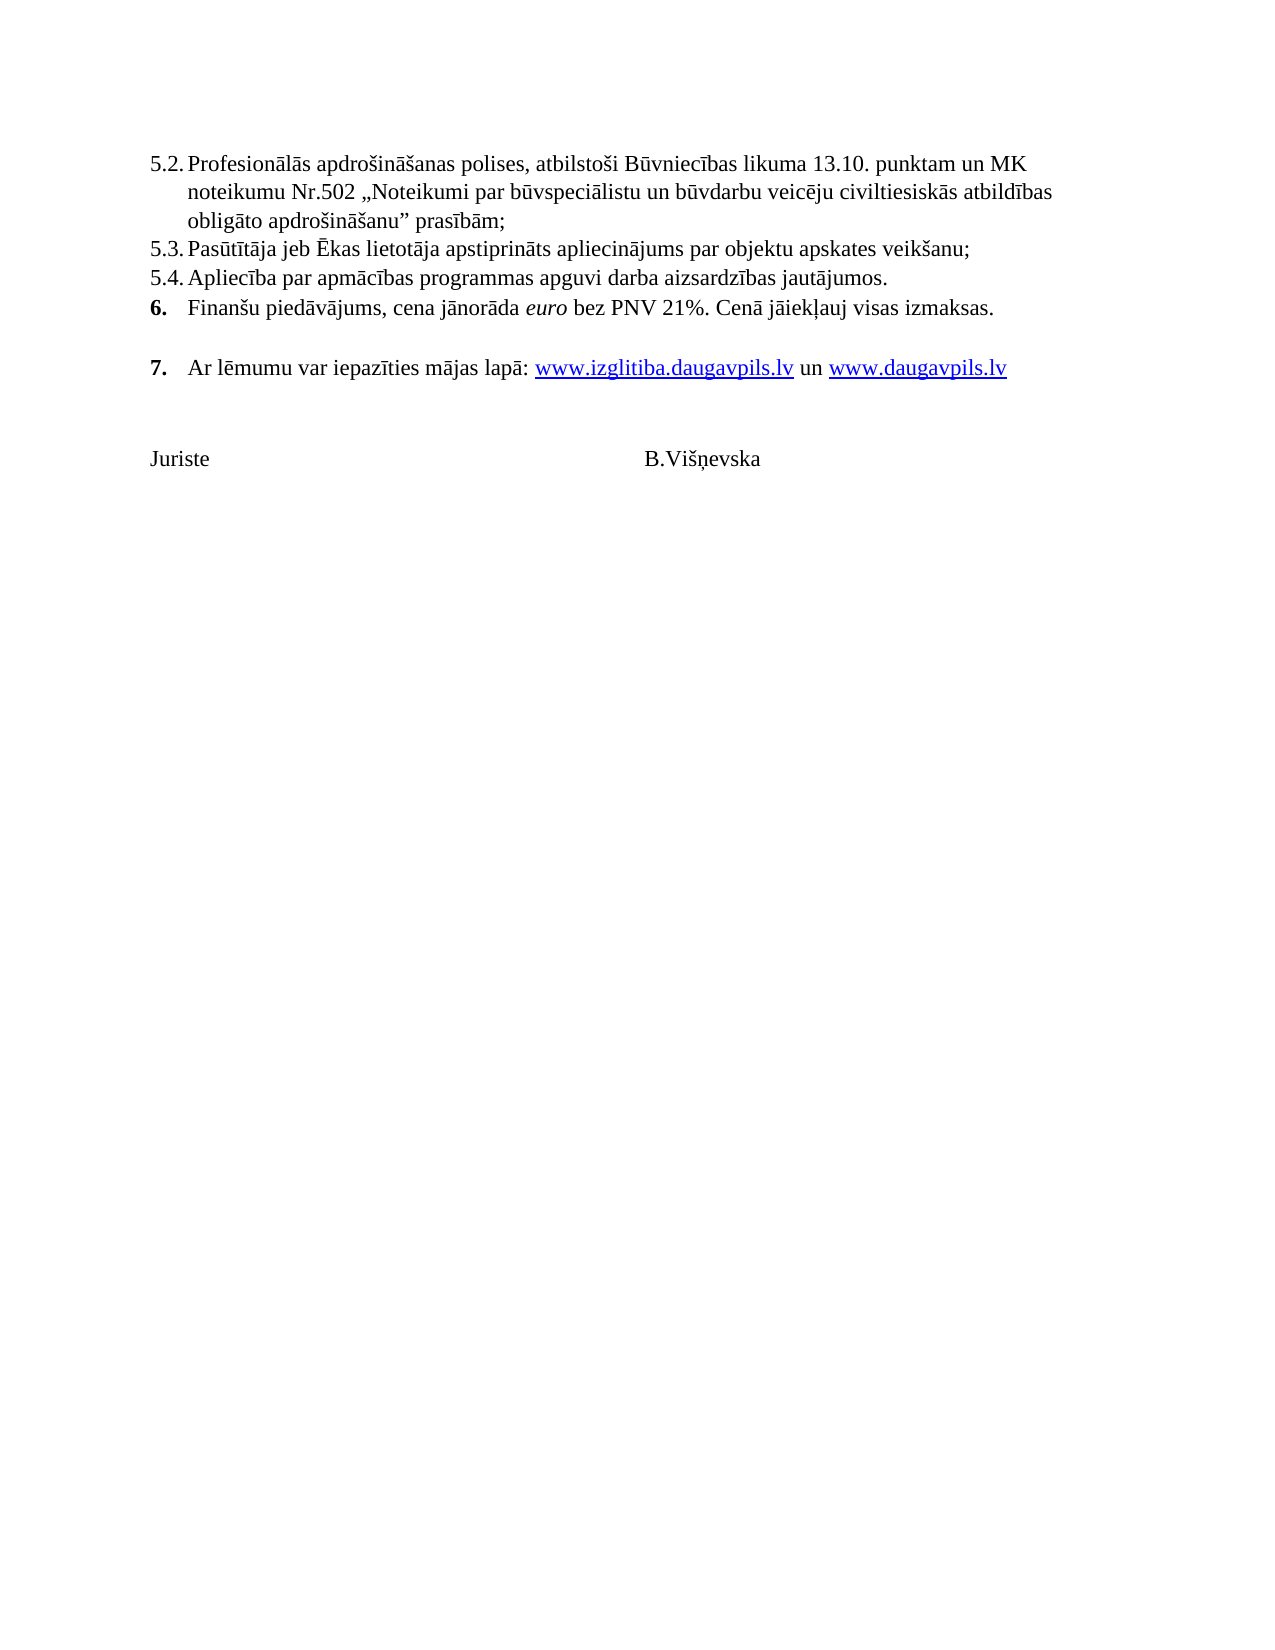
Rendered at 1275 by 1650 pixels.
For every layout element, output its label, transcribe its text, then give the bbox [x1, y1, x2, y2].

list Finanšu piedāvājums, cena jānorāda euro bez PNV 21%. Cenā jāiekļauj visas izmaksas. [150, 294, 1125, 320]
text Juriste B.Višņevska [150, 445, 1125, 471]
list Ar lēmumu var iepazīties mājas lapā: www.izglitiba.daugavpils.lv un www.daugavpils.lv [150, 354, 1125, 381]
list Profesionālās apdrošināšanas polises, atbilstoši Būvniecības likuma 13.10. punktam un MK noteikumu Nr.502 „Noteikumi par būvspeciālistu un būvdarbu veicēju civiltiesiskās atbildības obligāto apdrošināšanu” prasībām; [150, 150, 1125, 233]
list Pasūtītāja jeb Ēkas lietotāja apstiprināts apliecinājums par objektu apskates veikšanu; [150, 235, 1125, 262]
list Apliecība par apmācības programmas apguvi darba aizsardzības jautājumos. [150, 264, 1125, 290]
